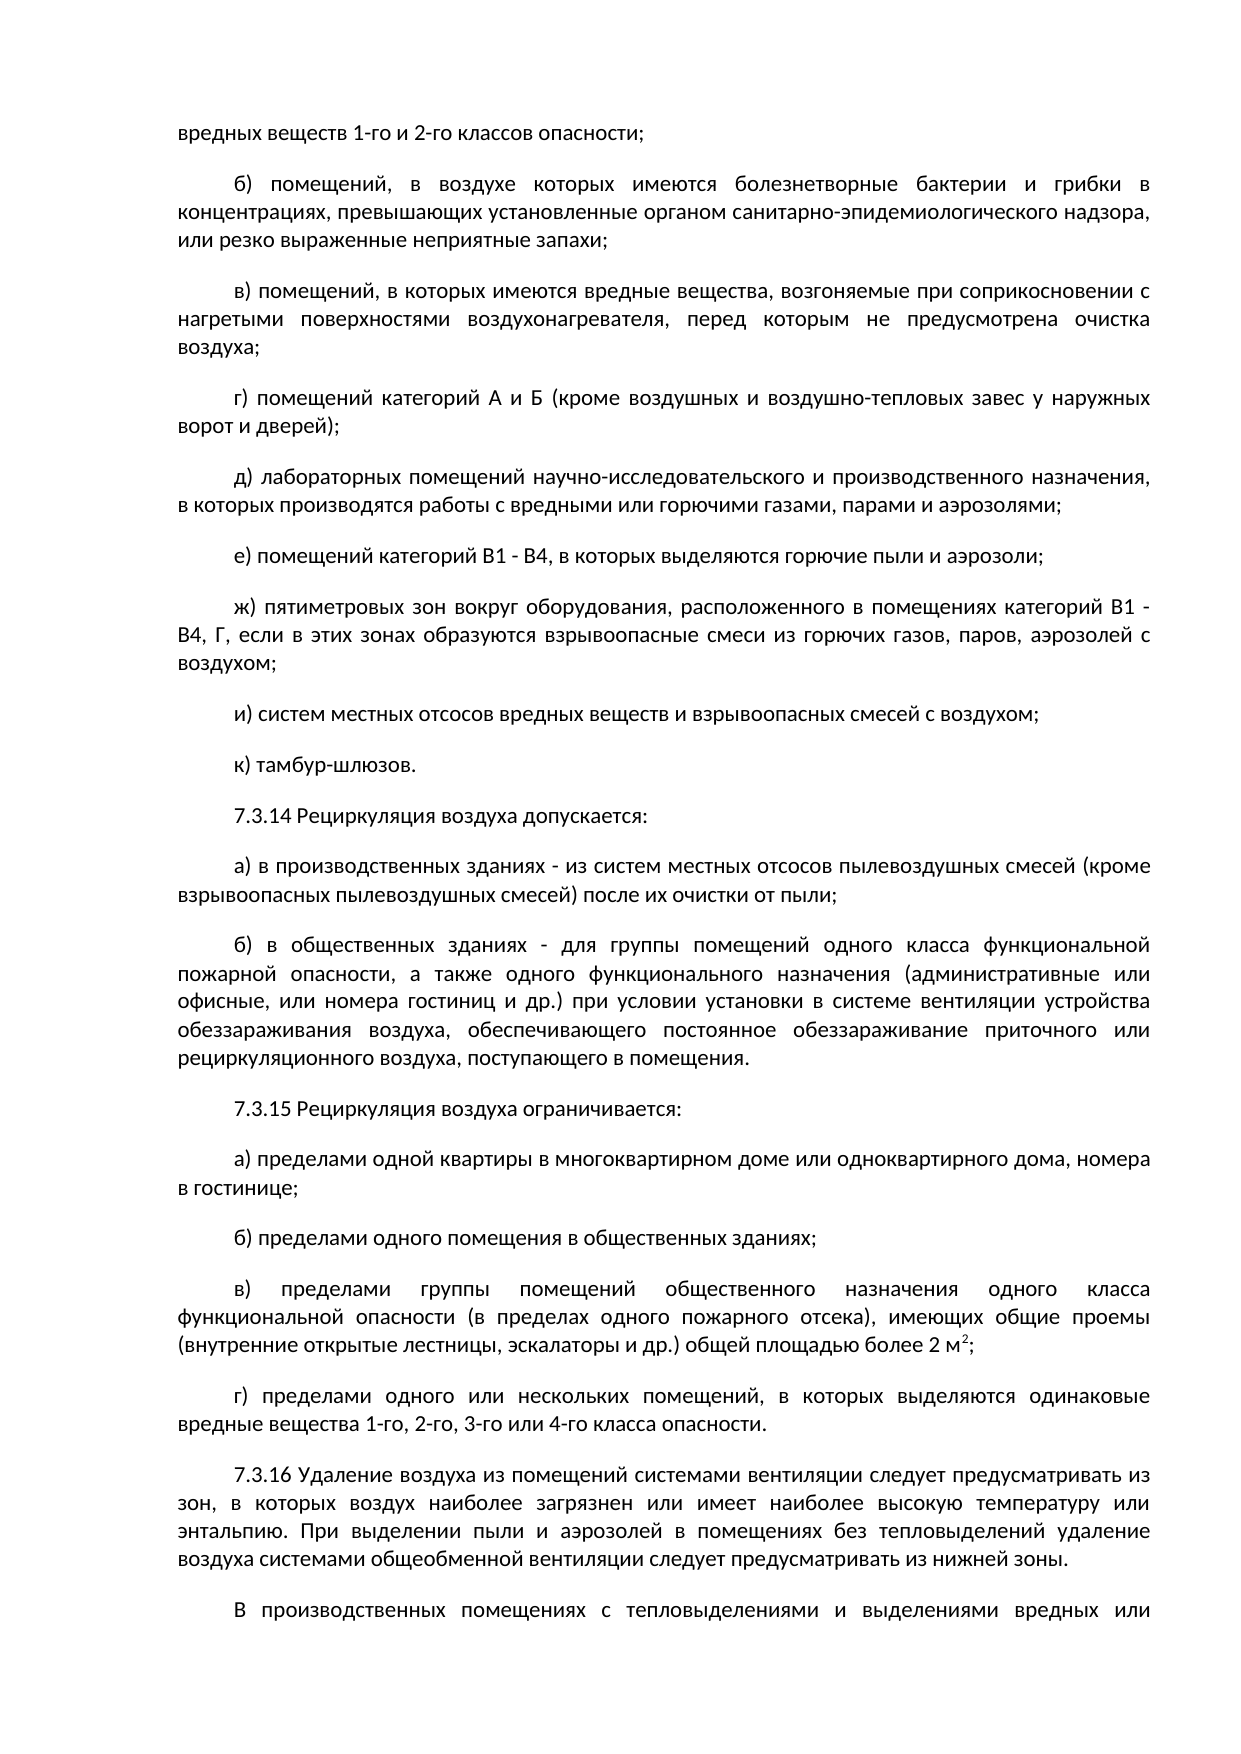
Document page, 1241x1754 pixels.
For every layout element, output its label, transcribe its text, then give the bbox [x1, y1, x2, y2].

text 7.3.14 Рециркуляция воздуха допускается: [177, 801, 1152, 829]
text 7.3.15 Рециркуляция воздуха ограничивается: [177, 1094, 1152, 1122]
text в) помещений, в которых имеются вредные вещества, возгоняемые при соприкосновении с нагретыми поверхностями воздухонагревателя, перед которым не предусмотрена очистка воздуха; [177, 276, 1152, 360]
text г) помещений категорий А и Б (кроме воздушных и воздушно-тепловых завес у наружных ворот и дверей); [177, 383, 1152, 439]
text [177, 1595, 1152, 1623]
text г) пределами одного или нескольких помещений, в которых выделяются одинаковые вредные вещества 1-го, 2-го, 3-го или 4-го класса опасности. [177, 1381, 1152, 1437]
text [177, 118, 1152, 146]
text 7.3.16 Удаление воздуха из помещений системами вентиляции следует предусматривать из зон, в которых воздух наиболее загрязнен или имеет наиболее высокую температуру или энтальпию. При выделении пыли и аэрозолей в помещениях без тепловыделений удаление воздуха системами общеобменной вентиляции следует предусматривать из нижней зоны. [177, 1460, 1152, 1572]
text б) в общественных зданиях - для группы помещений одного класса функциональной пожарной опасности, а также одного функционального назначения (административные или офисные, или номера гостиниц и др.) при условии установки в системе вентиляции устройства обеззараживания воздуха, обеспечивающего постоянное обеззараживание приточного или рециркуляционного воздуха, поступающего в помещения. [177, 931, 1152, 1071]
text в) пределами группы помещений общественного назначения одного класса функциональной опасности (в пределах одного пожарного отсека), имеющих общие проемы (внутренние открытые лестницы, эскалаторы и др.) общей площадью более 2 м2; [177, 1274, 1152, 1358]
text ж) пятиметровых зон вокруг оборудования, расположенного в помещениях категорий В1 - В4, Г, если в этих зонах образуются взрывоопасные смеси из горючих газов, паров, аэрозолей с воздухом; [177, 592, 1152, 676]
text и) систем местных отсосов вредных веществ и взрывоопасных смесей с воздухом; [177, 699, 1152, 727]
text б) пределами одного помещения в общественных зданиях; [177, 1223, 1152, 1252]
text к) тамбур-шлюзов. [177, 750, 1152, 778]
text а) в производственных зданиях - из систем местных отсосов пылевоздушных смесей (кроме взрывоопасных пылевоздушных смесей) после их очистки от пыли; [177, 852, 1152, 908]
text б) помещений, в воздухе которых имеются болезнетворные бактерии и грибки в концентрациях, превышающих установленные органом санитарно-эпидемиологического надзора, или резко выраженные неприятные запахи; [177, 169, 1152, 253]
text е) помещений категорий В1 - В4, в которых выделяются горючие пыли и аэрозоли; [177, 541, 1152, 569]
text д) лабораторных помещений научно-исследовательского и производственного назначения, в которых производятся работы с вредными или горючими газами, парами и аэрозолями; [177, 462, 1152, 518]
text а) пределами одной квартиры в многоквартирном доме или одноквартирного дома, номера в гостинице; [177, 1144, 1152, 1201]
